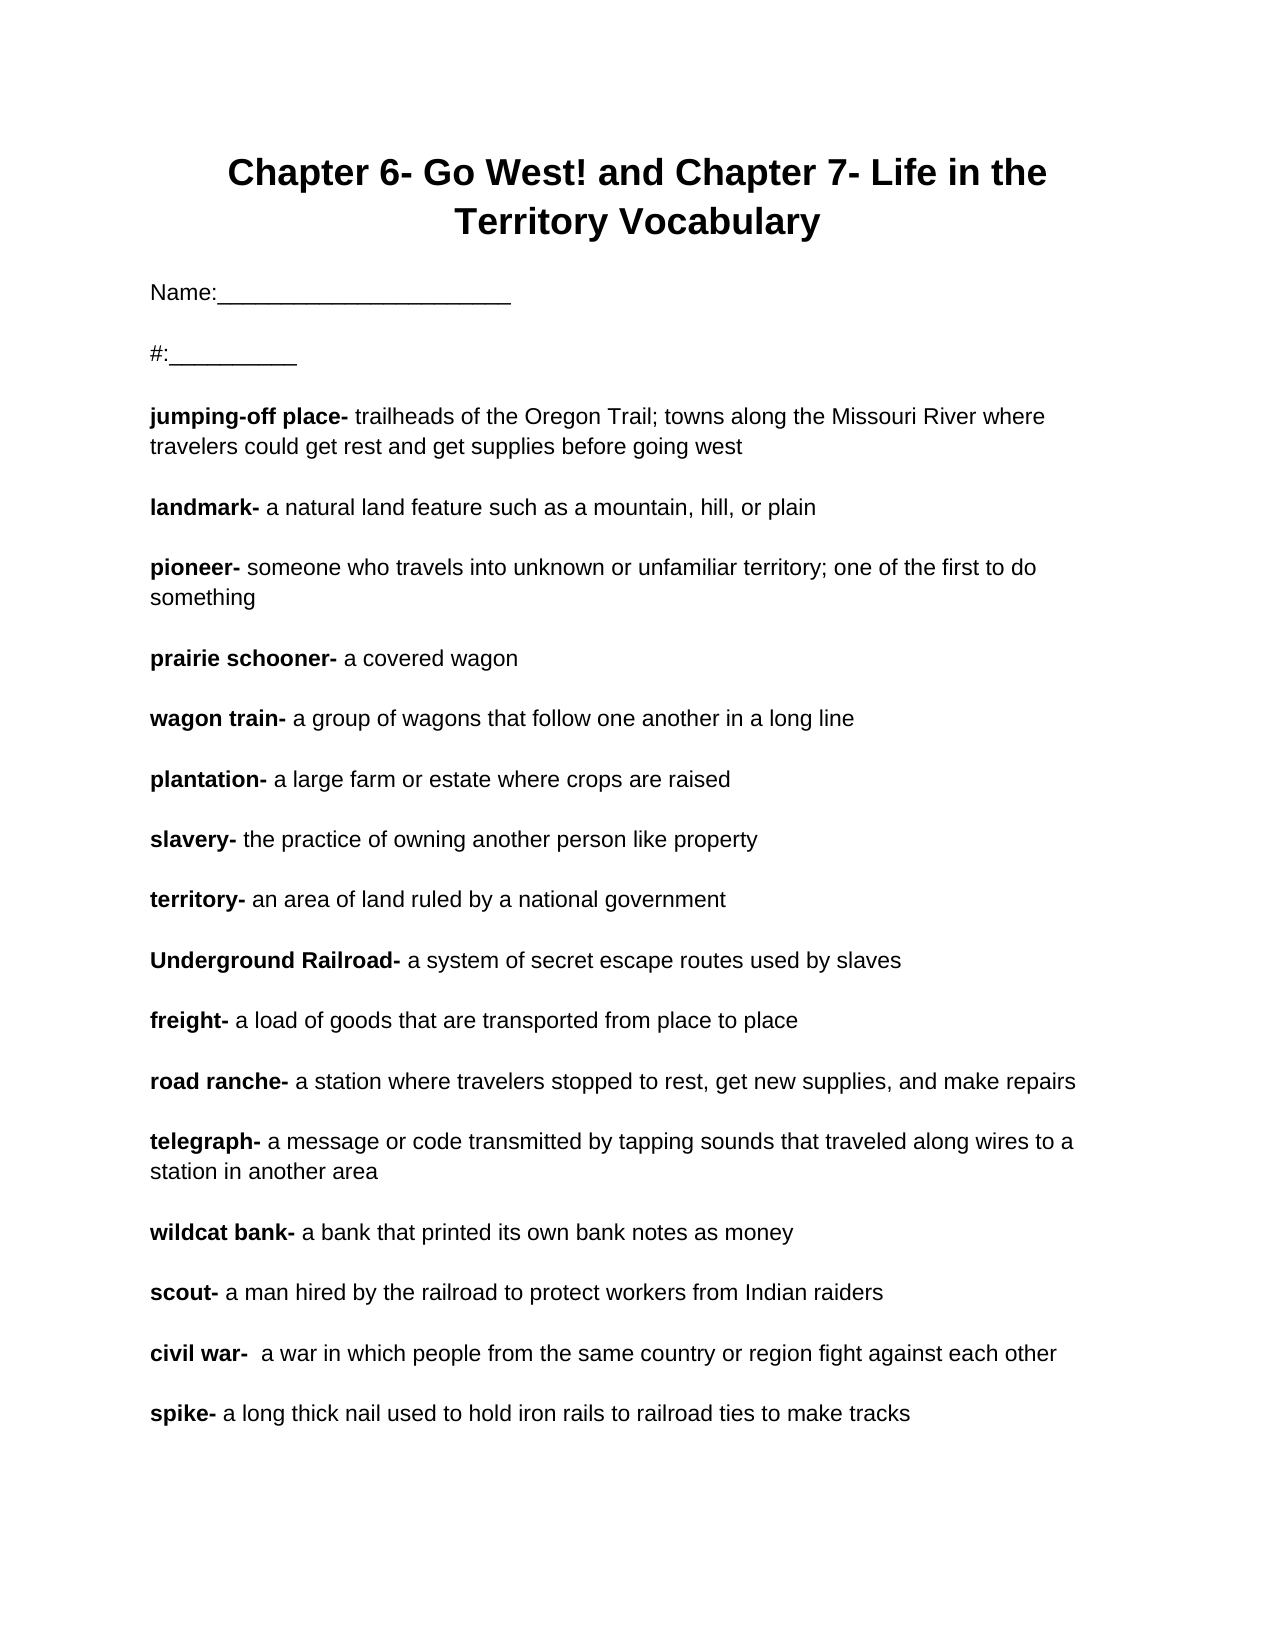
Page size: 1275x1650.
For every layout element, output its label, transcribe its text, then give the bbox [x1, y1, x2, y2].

text telegraph- a message or code transmitted by tapping sounds that traveled along wires to a station in another area [150, 1128, 1125, 1184]
text Chapter 6- Go West! and Chapter 7- Life in the Territory Vocabulary [150, 150, 1125, 243]
text Name:_______________________ [150, 279, 1125, 306]
text wildcat bank- a bank that printed its own bank notes as money [150, 1219, 1125, 1245]
text #:__________ [150, 340, 1125, 366]
text prairie schooner- a covered wagon [150, 645, 1125, 671]
text plantation- a large farm or estate where crops are raised [150, 766, 1125, 792]
text wagon train- a group of wagons that follow one another in a long line [150, 705, 1125, 731]
text pioneer- someone who travels into unknown or unfamiliar territory; one of the first to do something [150, 554, 1125, 611]
text territory- an area of land ruled by a national government [150, 886, 1125, 913]
text spike- a long thick nail used to hold iron rails to railroad ties to make tracks [150, 1400, 1125, 1426]
text landmark- a natural land feature such as a mountain, hill, or plain [150, 494, 1125, 520]
text civil war- a war in which people from the same country or region fight against each other [150, 1339, 1125, 1366]
text freight- a load of goods that are transported from place to place [150, 1007, 1125, 1033]
text scout- a man hired by the railroad to protect workers from Indian raiders [150, 1279, 1125, 1305]
text Underground Railroad- a system of secret escape routes used by slaves [150, 947, 1125, 973]
text slavery- the practice of owning another person like property [150, 826, 1125, 852]
text road ranche- a station where travelers stopped to rest, get new supplies, and make repairs [150, 1068, 1125, 1094]
text jumping-off place- trailheads of the Oregon Trail; towns along the Missouri River where travelers could get rest and get supplies before going west [150, 403, 1125, 459]
